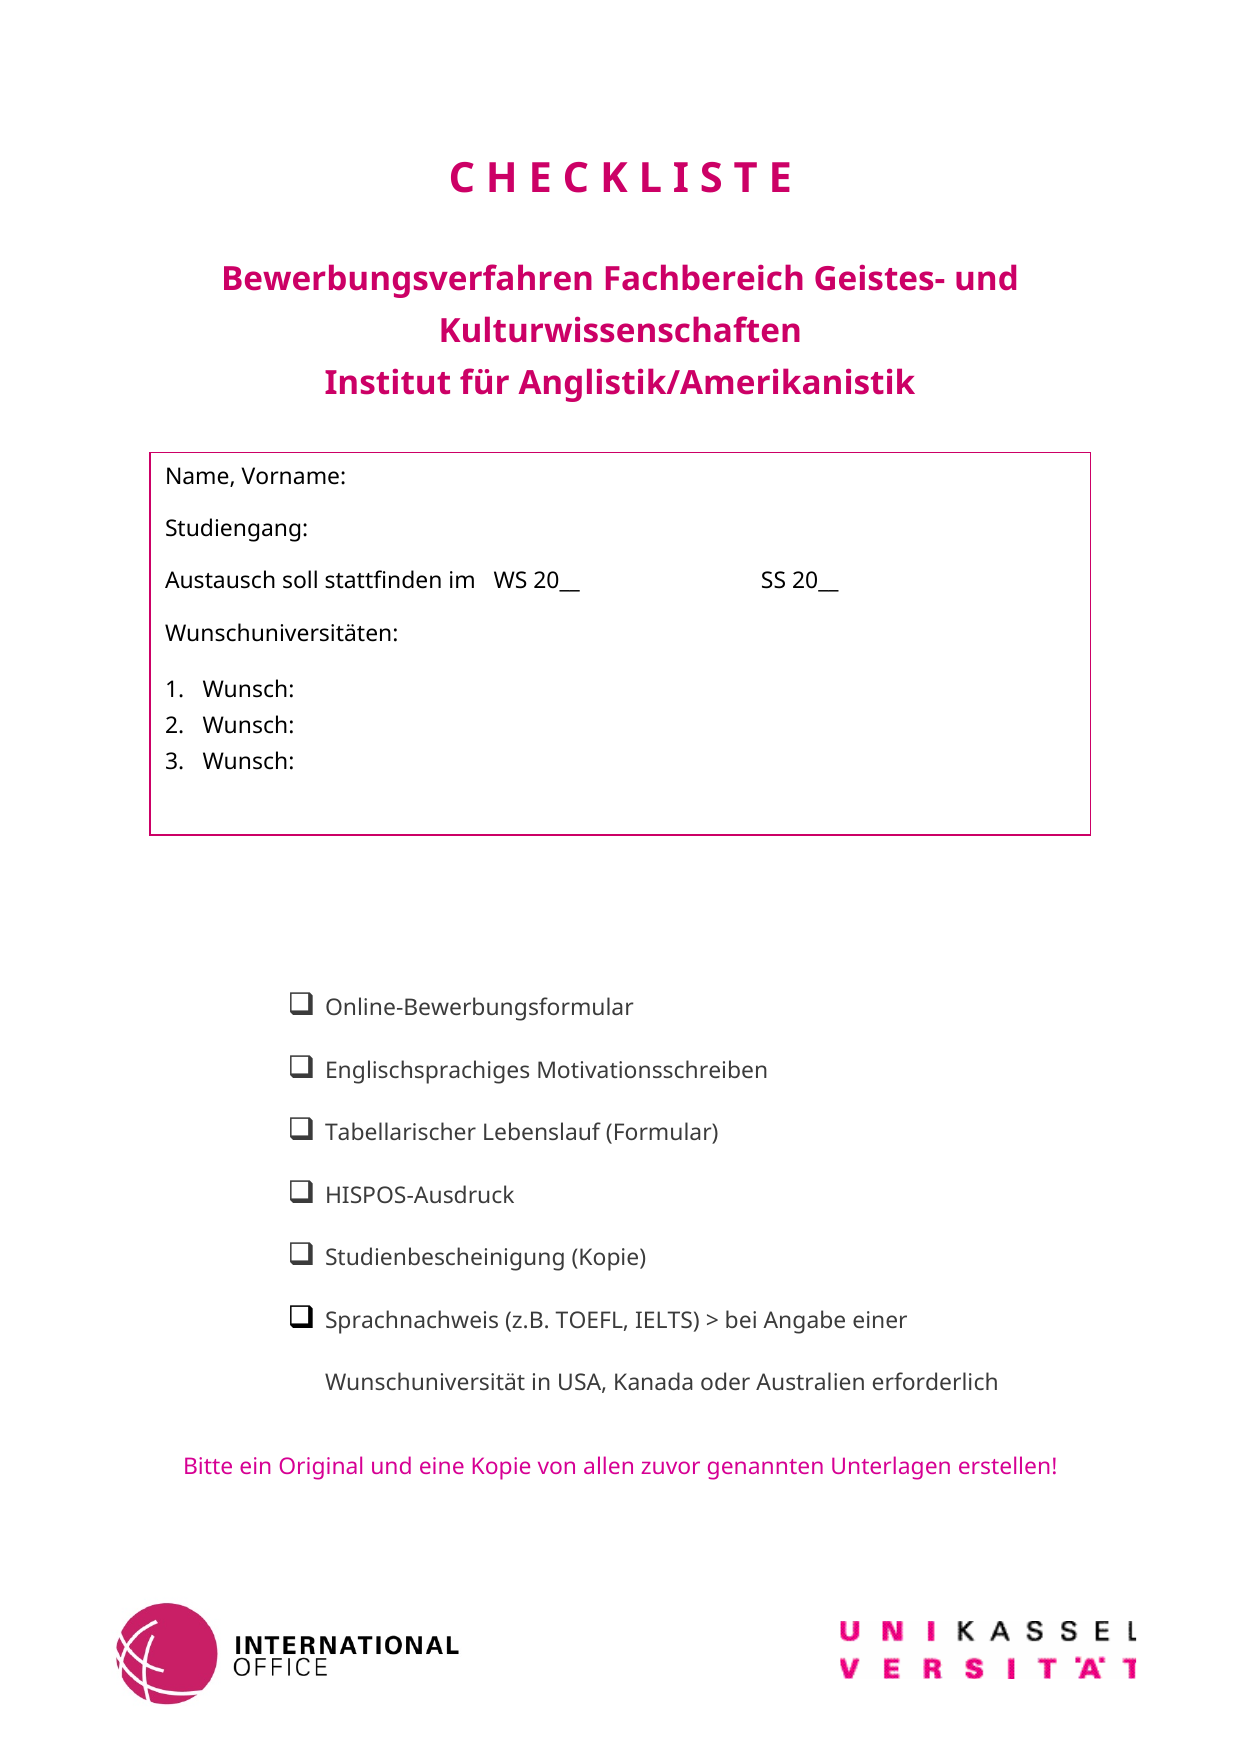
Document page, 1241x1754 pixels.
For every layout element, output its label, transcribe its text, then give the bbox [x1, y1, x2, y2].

text C H E C K L I S T E [148, 148, 1093, 204]
picture [78, 1587, 494, 1724]
list Online-Bewerbungsformular [287, 991, 1093, 1022]
list Tabellarischer Lebenslauf (Formular) [287, 1116, 1093, 1147]
list Sprachnachweis (z.B. TOEFL, IELTS) > bei Angabe einer Wunschuniversität in USA, Kanada oder Australien erforderlich [287, 1304, 1093, 1397]
text Bewerbungsverfahren Fachbereich Geistes- und Kulturwissenschaften Institut für Anglistik/Amerikanistik [148, 254, 1093, 404]
list Studienbescheinigung (Kopie) [287, 1241, 1093, 1272]
list Englischsprachiges Motivationsschreiben [287, 1054, 1093, 1085]
text Bitte ein Original und eine Kopie von allen zuvor genannten Unterlagen erstellen! [148, 1449, 1093, 1481]
list HISPOS-Ausdruck [287, 1179, 1093, 1210]
